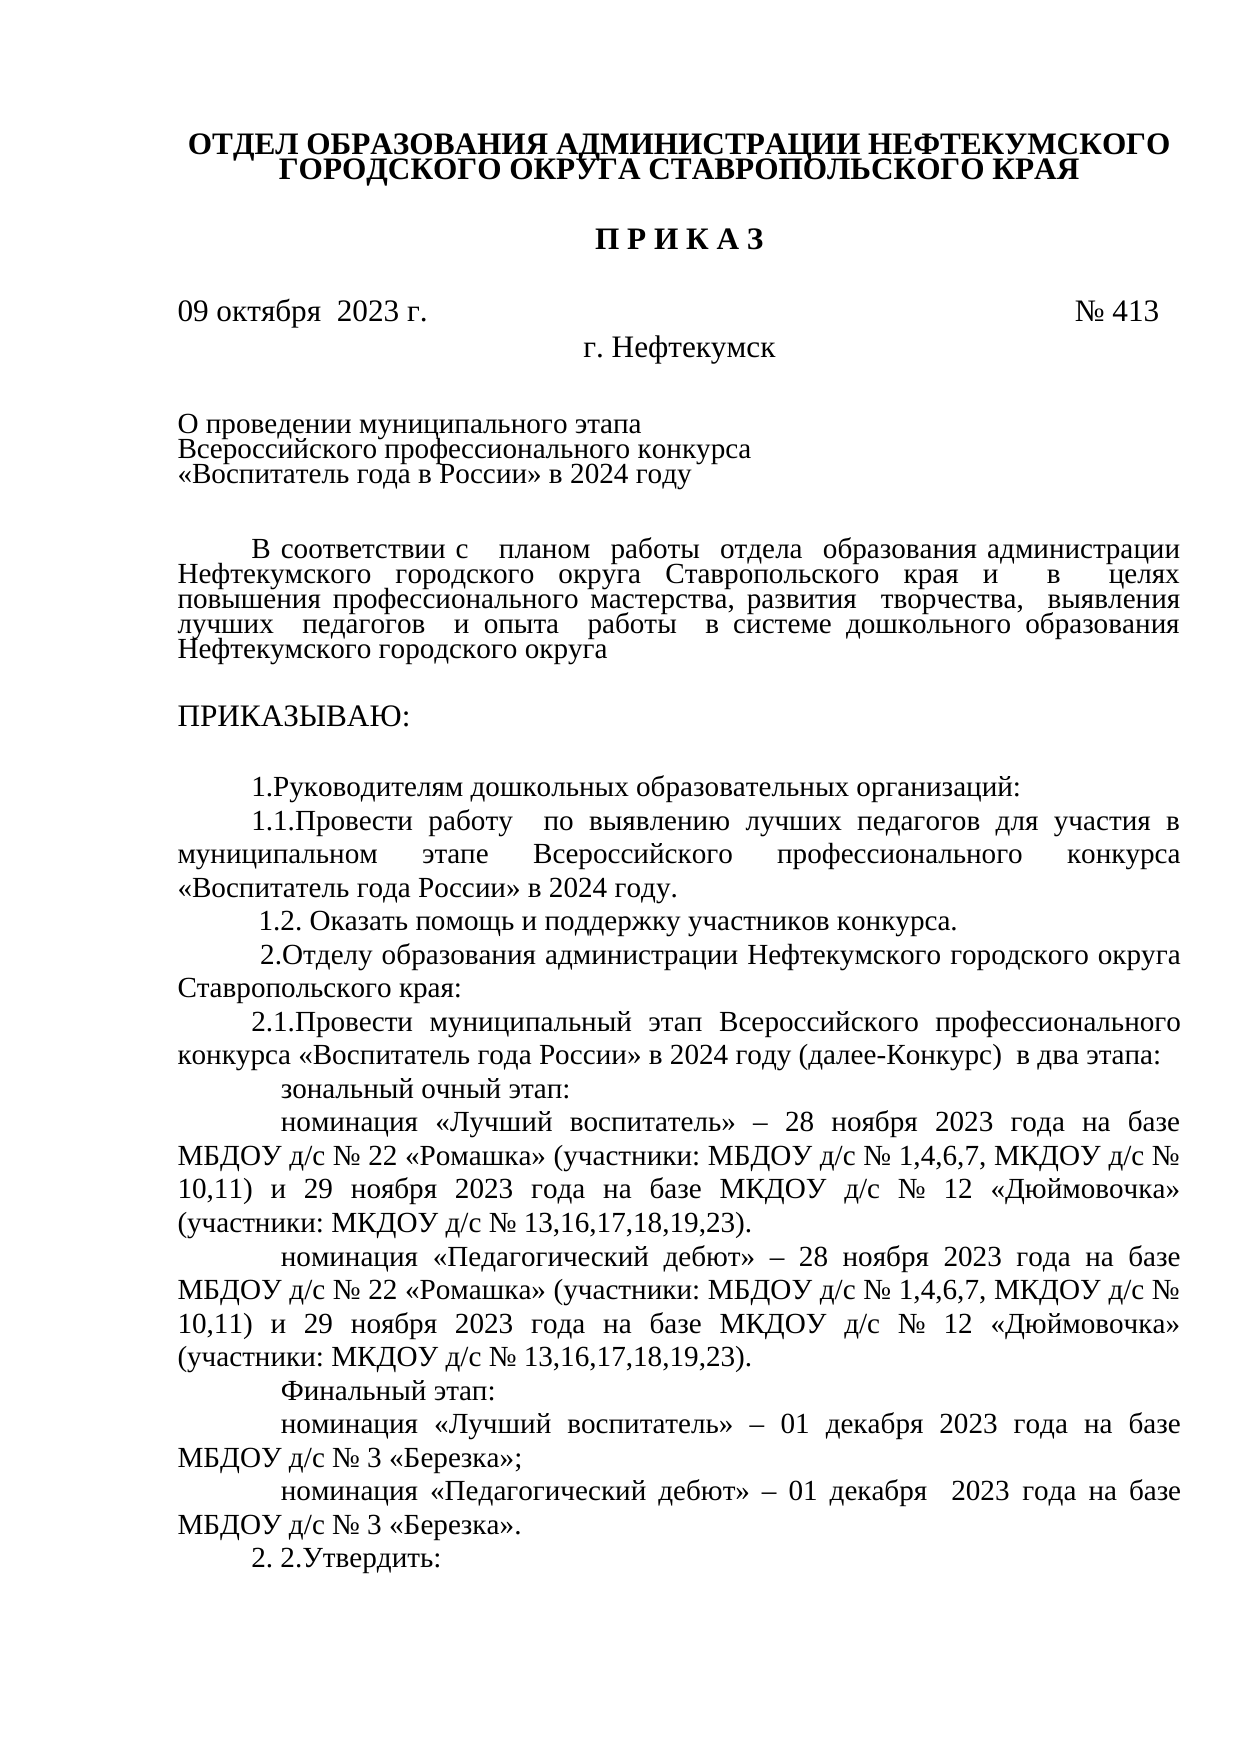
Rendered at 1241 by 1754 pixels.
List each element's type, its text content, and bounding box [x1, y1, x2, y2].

text «Воспитатель года в России» в 2024 году [177, 464, 1181, 489]
text 09 октября 2023 г. № 413 [177, 292, 1181, 328]
text В соответствии с планом работы отдела образования администрации Нефтекумского городского округа Ставропольского края и в целях повышения профессионального мастерства, развития творчества, выявления лучших педагогов и опыта работы в системе дошкольного образования Нефтекумского городского округа [177, 539, 1181, 664]
text 2. 2.Утвердить: [177, 1541, 1181, 1574]
text ОТДЕЛ ОБРАЗОВАНИЯ АДМИНИСТРАЦИИ НЕФТЕКУМСКОГО ГОРОДСКОГО ОКРУГА СТАВРОПОЛЬСКОГО КРАЯ [177, 134, 1181, 184]
text О проведении муниципального этапа [177, 414, 1181, 439]
text номинация «Педагогический дебют» – 28 ноября 2023 года на базе МБДОУ д/с № 22 «Ромашка» (участники: МБДОУ д/с № 1,4,6,7, МКДОУ д/с № 10,11) и 29 ноября 2023 года на базе МКДОУ д/с № 12 «Дюймовочка» (участники: МКДОУ д/с № 13,16,17,18,19,23). [177, 1239, 1181, 1373]
text ПРИКАЗЫВАЮ: [177, 697, 1181, 733]
text П Р И К А З [177, 220, 1181, 256]
text Всероссийского профессионального конкурса [440, 439, 1181, 464]
text Финальный этап: [177, 1373, 1181, 1406]
text 1.Руководителям дошкольных образовательных организаций: [177, 769, 1181, 803]
text 1.2. Оказать помощь и поддержку участников конкурса. [177, 903, 1181, 937]
text 1.1.Провести работу по выявлению лучших педагогов для участия в муниципальном этапе Всероссийского профессионального конкурса «Воспитатель года России» в 2024 году. [177, 803, 1181, 903]
text зональный очный этап: [177, 1071, 1181, 1104]
text номинация «Лучший воспитатель» – 01 декабря 2023 года на базе МБДОУ д/с № 3 «Березка»; [177, 1406, 1181, 1473]
text номинация «Лучший воспитатель» – 28 ноября 2023 года на базе МБДОУ д/с № 22 «Ромашка» (участники: МБДОУ д/с № 1,4,6,7, МКДОУ д/с № 10,11) и 29 ноября 2023 года на базе МКДОУ д/с № 12 «Дюймовочка» (участники: МКДОУ д/с № 13,16,17,18,19,23). [177, 1104, 1181, 1239]
text 2.1.Провести муниципальный этап Всероссийского профессионального конкурса «Воспитатель года России» в 2024 году (далее-Конкурс) в два этапа: [177, 1004, 1181, 1071]
text г. Нефтекумск [177, 328, 1181, 364]
text 2.Отделу образования администрации Нефтекумского городского округа Ставропольского края: [177, 937, 1181, 1004]
text номинация «Педагогический дебют» – 01 декабря 2023 года на базе МБДОУ д/с № 3 «Березка». [177, 1473, 1181, 1541]
text Всероссийского профессионального конкурса [177, 439, 437, 464]
